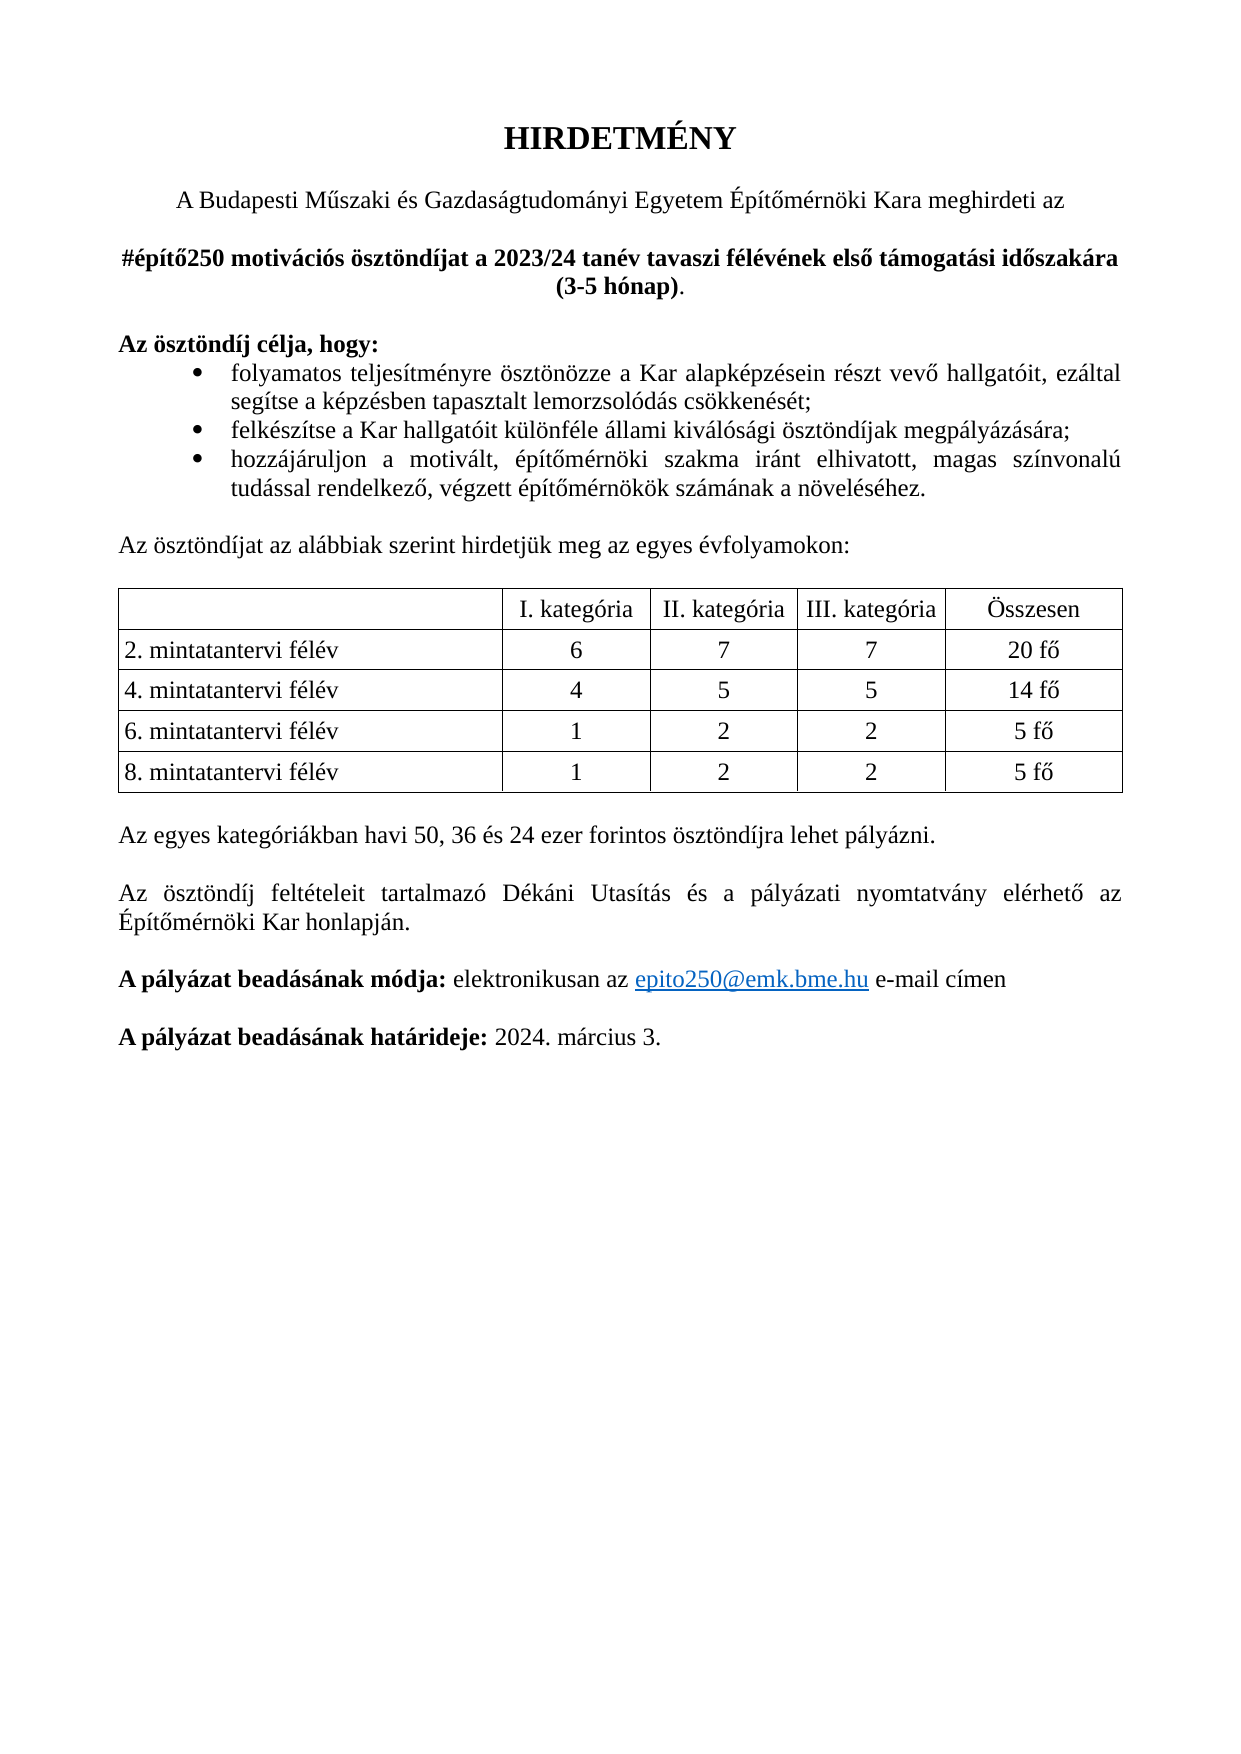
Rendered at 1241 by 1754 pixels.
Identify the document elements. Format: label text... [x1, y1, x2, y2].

table_cell 2 [651, 752, 797, 791]
table_cell 5 [798, 670, 945, 710]
table_cell 4 [503, 670, 650, 710]
text A pályázat beadásának határideje: 2024. március 3. [118, 1022, 1122, 1051]
table_header [119, 589, 502, 628]
text Az ösztöndíjat az alábbiak szerint hirdetjük meg az egyes évfolyamokon: [118, 530, 1122, 559]
table_cell 8. mintatantervi félév [119, 752, 502, 791]
table_cell 1 [503, 711, 650, 751]
table_cell 7 [798, 630, 945, 669]
table_header II. kategória [651, 589, 797, 628]
table_cell 20 fő [946, 630, 1122, 669]
table_cell 5 fő [946, 711, 1122, 751]
list hozzájáruljon a motivált, építőmérnöki szakma iránt elhivatott, magas színvonalú tudással rendelkező, végzett építőmérnökök számának a növeléséhez. [193, 444, 1122, 501]
table_cell 2 [798, 711, 945, 751]
table_cell 1 [503, 752, 650, 791]
table_cell 2. mintatantervi félév [119, 630, 502, 669]
table_cell 7 [651, 630, 797, 669]
table_cell 2 [798, 752, 945, 791]
table_cell 5 [651, 670, 797, 710]
text A Budapesti Műszaki és Gazdaságtudományi Egyetem Építőmérnöki Kara meghirdeti az [118, 185, 1122, 214]
table_header III. kategória [798, 589, 945, 628]
table_cell 5 fő [946, 752, 1122, 791]
list felkészítse a Kar hallgatóit különféle állami kiválósági ösztöndíjak megpályázására; [193, 415, 1122, 444]
table_cell 14 fő [946, 670, 1122, 710]
text Az egyes kategóriákban havi 50, 36 és 24 ezer forintos ösztöndíjra lehet pályázni. [118, 821, 1122, 849]
text Az ösztöndíj célja, hogy: [118, 329, 1122, 358]
table_cell 6 [503, 630, 650, 669]
table_header I. kategória [503, 589, 650, 628]
text HIRDETMÉNY [118, 118, 1122, 156]
text A pályázat beadásának módja: elektronikusan az epito250@emk.bme.hu e-mail címen [118, 964, 1122, 993]
table_cell 6. mintatantervi félév [119, 711, 502, 751]
table_cell 4. mintatantervi félév [119, 670, 502, 710]
text Az ösztöndíj feltételeit tartalmazó Dékáni Utasítás és a pályázati nyomtatvány elérhető az Építőmérnöki Kar honlapján. [118, 878, 1122, 936]
table_cell 2 [651, 711, 797, 751]
table_header Összesen [946, 589, 1122, 628]
text #építő250 motivációs ösztöndíjat a 2023/24 tanév tavaszi félévének első támogatási időszakára (3-5 hónap). [118, 243, 1122, 300]
list folyamatos teljesítményre ösztönözze a Kar alapképzésein részt vevő hallgatóit, ezáltal segítse a képzésben tapasztalt lemorzsolódás csökkenését; [193, 358, 1122, 415]
